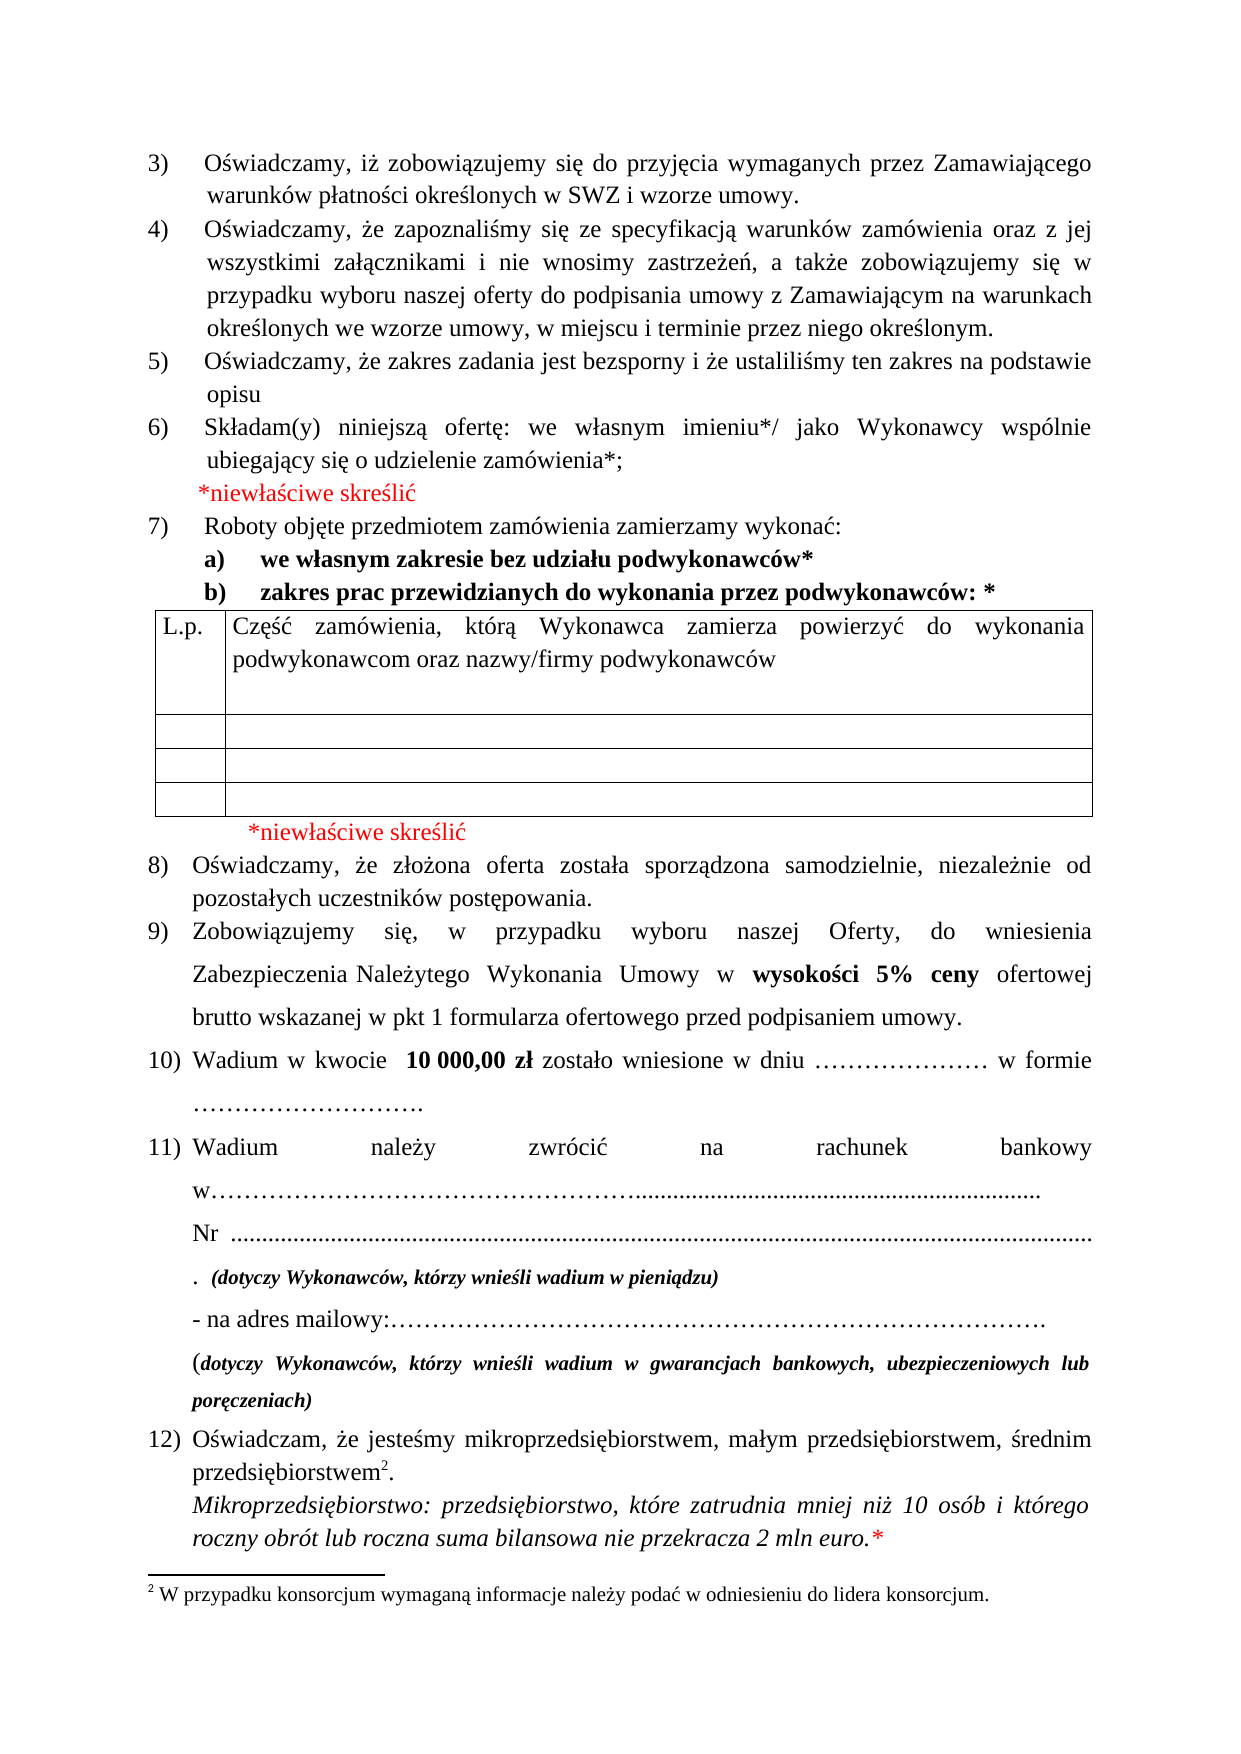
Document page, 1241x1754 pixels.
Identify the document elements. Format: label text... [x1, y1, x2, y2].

list Oświadczam, że jesteśmy mikroprzedsiębiorstwem, małym przedsiębiorstwem, średnim przedsiębiorstwem. [148, 1424, 1093, 1486]
list Wadium należy zwrócić na rachunek bankowy w……………………………………………................................................................. Nr ........................................................................................................................................... (dotyczy Wykonawców, którzy wnieśli wadium w pieniądzu) [148, 1132, 1093, 1290]
text *niewłaściwe skreślić [204, 817, 1093, 846]
text Mikroprzedsiębiorstwo: przedsiębiorstwo, które zatrudnia mniej niż 10 osób i którego roczny obrót lub roczna suma bilansowa nie przekracza 2 mln euro.* [192, 1490, 1093, 1552]
text (dotyczy Wykonawców, którzy wnieśli wadium w gwarancjach bankowych, ubezpieczeniowych lub poręczeniach) [192, 1347, 1093, 1412]
text a) we własnym zakresie bez udziału podwykonawców* [204, 544, 1093, 573]
list Oświadczamy, iż zobowiązujemy się do przyjęcia wymaganych przez Zamawiającego warunków płatności określonych w SWZ i wzorze umowy. [148, 148, 1093, 209]
table_header L.p. [156, 611, 225, 714]
table_cell [156, 749, 225, 782]
text b) zakres prac przewidzianych do wykonania przez podwykonawców: * [204, 577, 1093, 606]
list Oświadczamy, że złożona oferta została sporządzona samodzielnie, niezależnie od pozostałych uczestników postępowania. [148, 850, 1093, 912]
table_cell [156, 715, 225, 748]
list Oświadczamy, że zapoznaliśmy się ze specyfikacją warunków zamówienia oraz z jej wszystkimi załącznikami i nie wnosimy zastrzeżeń, a także zobowiązujemy się w przypadku wyboru naszej oferty do podpisania umowy z Zamawiającym na warunkach określonych we wzorze umowy, w miejscu i terminie przez niego określonym. [148, 214, 1093, 341]
list Wadium w kwocie 10 000,00 zł zostało wniesione w dniu ………………… w formie ………………………. [148, 1045, 1093, 1117]
list Zobowiązujemy się, w przypadku wyboru naszej Oferty, do wniesienia Zabezpieczenia Należytego Wykonania Umowy w wysokości 5% ceny ofertowej brutto wskazanej w pkt 1 formularza ofertowego przed podpisaniem umowy. [148, 916, 1093, 1031]
text *niewłaściwe skreślić [148, 478, 1093, 507]
list Roboty objęte przedmiotem zamówienia zamierzamy wykonać: [148, 511, 1093, 539]
table_cell [226, 783, 1092, 816]
list Oświadczamy, że zakres zadania jest bezsporny i że ustaliliśmy ten zakres na podstawie opisu [148, 346, 1093, 407]
table_cell [226, 715, 1092, 748]
table_header Część zamówienia, którą Wykonawca zamierza powierzyć do wykonania podwykonawcom oraz nazwy/firmy podwykonawców [226, 611, 1092, 714]
text - na adres mailowy:……………………………………………………………………. [192, 1304, 1093, 1333]
table_cell [156, 783, 225, 816]
list Składam(y) niniejszą ofertę: we własnym imieniu*/ jako Wykonawcy wspólnie ubiegający się o udzielenie zamówienia*; [148, 412, 1093, 473]
table_cell [226, 749, 1092, 782]
